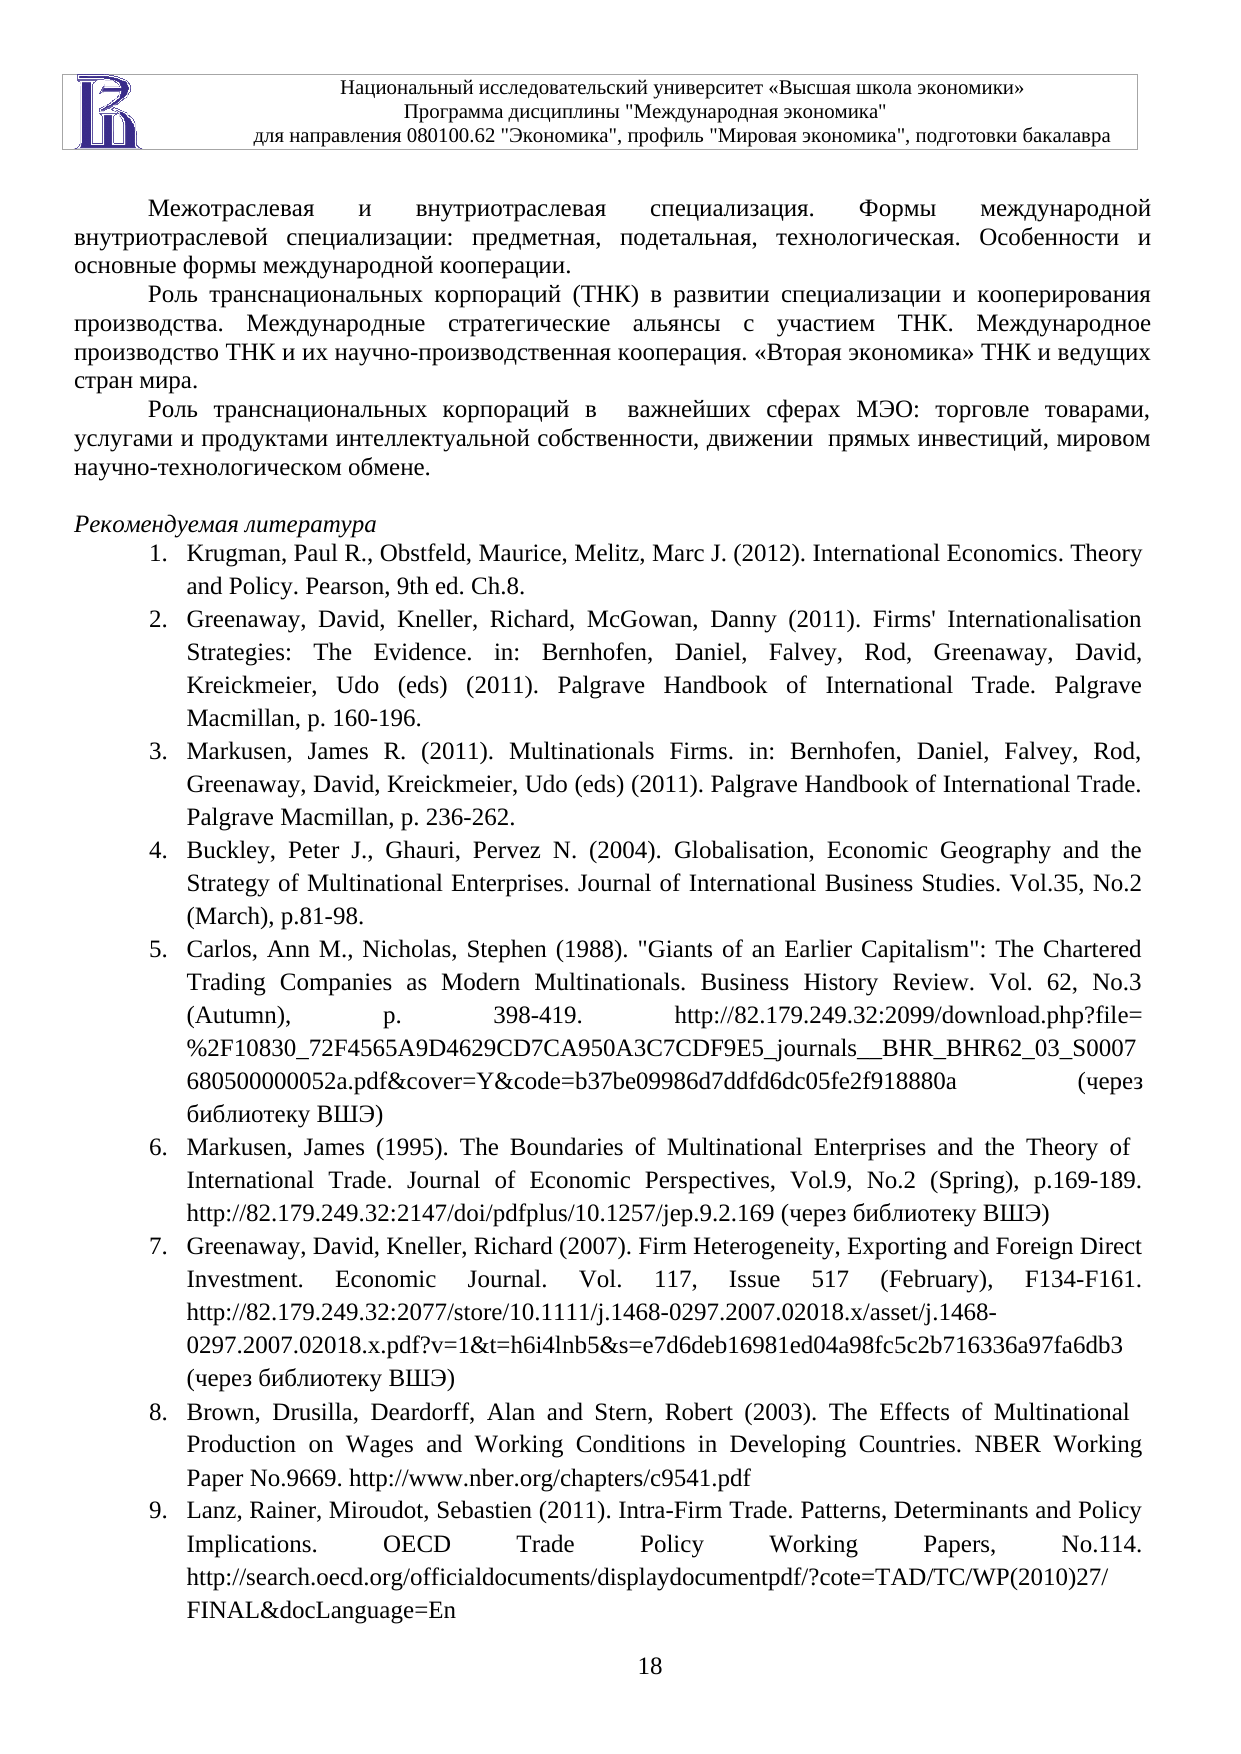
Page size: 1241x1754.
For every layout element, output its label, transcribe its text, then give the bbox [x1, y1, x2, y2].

list Greenaway, David, Kneller, Richard, McGowan, Danny (2011). Firms' Internationalisation Strategies: The Evidence. in: Bernhofen, Daniel, Falvey, Rod, Greenaway, David, Kreickmeier, Udo (eds) (2011). Palgrave Handbook of International Trade. Palgrave Macmillan, p. 160-196. [149, 604, 1143, 732]
list Carlos, Ann M., Nicholas, Stephen (1988). "Giants of an Earlier Capitalism": The Chartered Trading Companies as Modern Multinationals. Business History Review. Vol. 62, No.3 (Autumn), p. 398-419. http://82.179.249.32:2099/download.php?file=%2F10830_72F4565A9D4629CD7CA950A3C7CDF9E5_journals__BHR_BHR62_03_S0007680500000052a.pdf&cover=Y&code=b37be09986d7ddfd6dc05fe2f918880a (через библиотеку ВШЭ) [149, 934, 1143, 1128]
text Роль транснациональных корпораций (ТНК) в развитии специализации и кооперирования производства. Международные стратегические альянсы с участием ТНК. Международное производство ТНК и их научно-производственная кооперация. «Вторая экономика» ТНК и ведущих стран мира. [74, 279, 1152, 394]
text Рекомендуемая литература [74, 509, 1152, 538]
list Krugman, Paul R., Obstfeld, Maurice, Melitz, Marc J. (2012). International Economics. Theory and Policy. Pearson, 9th ed. Ch.8. [149, 538, 1143, 600]
list Brown, Drusilla, Deardorff, Alan and Stern, Robert (2003). The Effects of Multinational Production on Wages and Working Conditions in Developing Countries. NBER Working Paper No.9669. http://www.nber.org/chapters/c9541.pdf [149, 1397, 1143, 1491]
list Markusen, James (1995). The Boundaries of Multinational Enterprises and the Theory of International Trade. Journal of Economic Perspectives, Vol.9, No.2 (Spring), p.169-189. http://82.179.249.32:2147/doi/pdfplus/10.1257/jep.9.2.169 (через библиотеку ВШЭ) [149, 1132, 1143, 1227]
list Greenaway, David, Kneller, Richard (2007). Firm Heterogeneity, Exporting and Foreign Direct Investment. Economic Journal. Vol. 117, Issue 517 (February), F134-F161. http://82.179.249.32:2077/store/10.1111/j.1468-0297.2007.02018.x/asset/j.1468-0297.2007.02018.x.pdf?v=1&t=h6i4lnb5&s=e7d6deb16981ed04a98fc5c2b716336a97fa6db3 (через библиотеку ВШЭ) [149, 1231, 1143, 1392]
picture [73, 74, 143, 149]
list Buckley, Peter J., Ghauri, Pervez N. (2004). Globalisation, Economic Geography and the Strategy of Multinational Enterprises. Journal of International Business Studies. Vol.35, No.2 (March), p.81-98. [149, 835, 1143, 930]
text Межотраслевая и внутриотраслевая специализация. Формы международной внутриотраслевой специализации: предметная, подетальная, технологическая. Особенности и основные формы международной кооперации. [74, 193, 1152, 279]
text Роль транснациональных корпораций в важнейших сферах МЭО: торговле товарами, услугами и продуктами интеллектуальной собственности, движении прямых инвестиций, мировом научно-технологическом обмене. [74, 394, 1152, 481]
list Markusen, James R. (2011). Multinationals Firms. in: Bernhofen, Daniel, Falvey, Rod, Greenaway, David, Kreickmeier, Udo (eds) (2011). Palgrave Handbook of International Trade. Palgrave Macmillan, p. 236-262. [149, 736, 1143, 831]
list Lanz, Rainer, Miroudot, Sebastien (2011). Intra-Firm Trade. Patterns, Determinants and Policy Implications. OECD Trade Policy Working Papers, No.114. http://search.oecd.org/officialdocuments/displaydocumentpdf/?cote=TAD/TC/WP(2010)27/FINAL&docLanguage=En [149, 1496, 1143, 1623]
